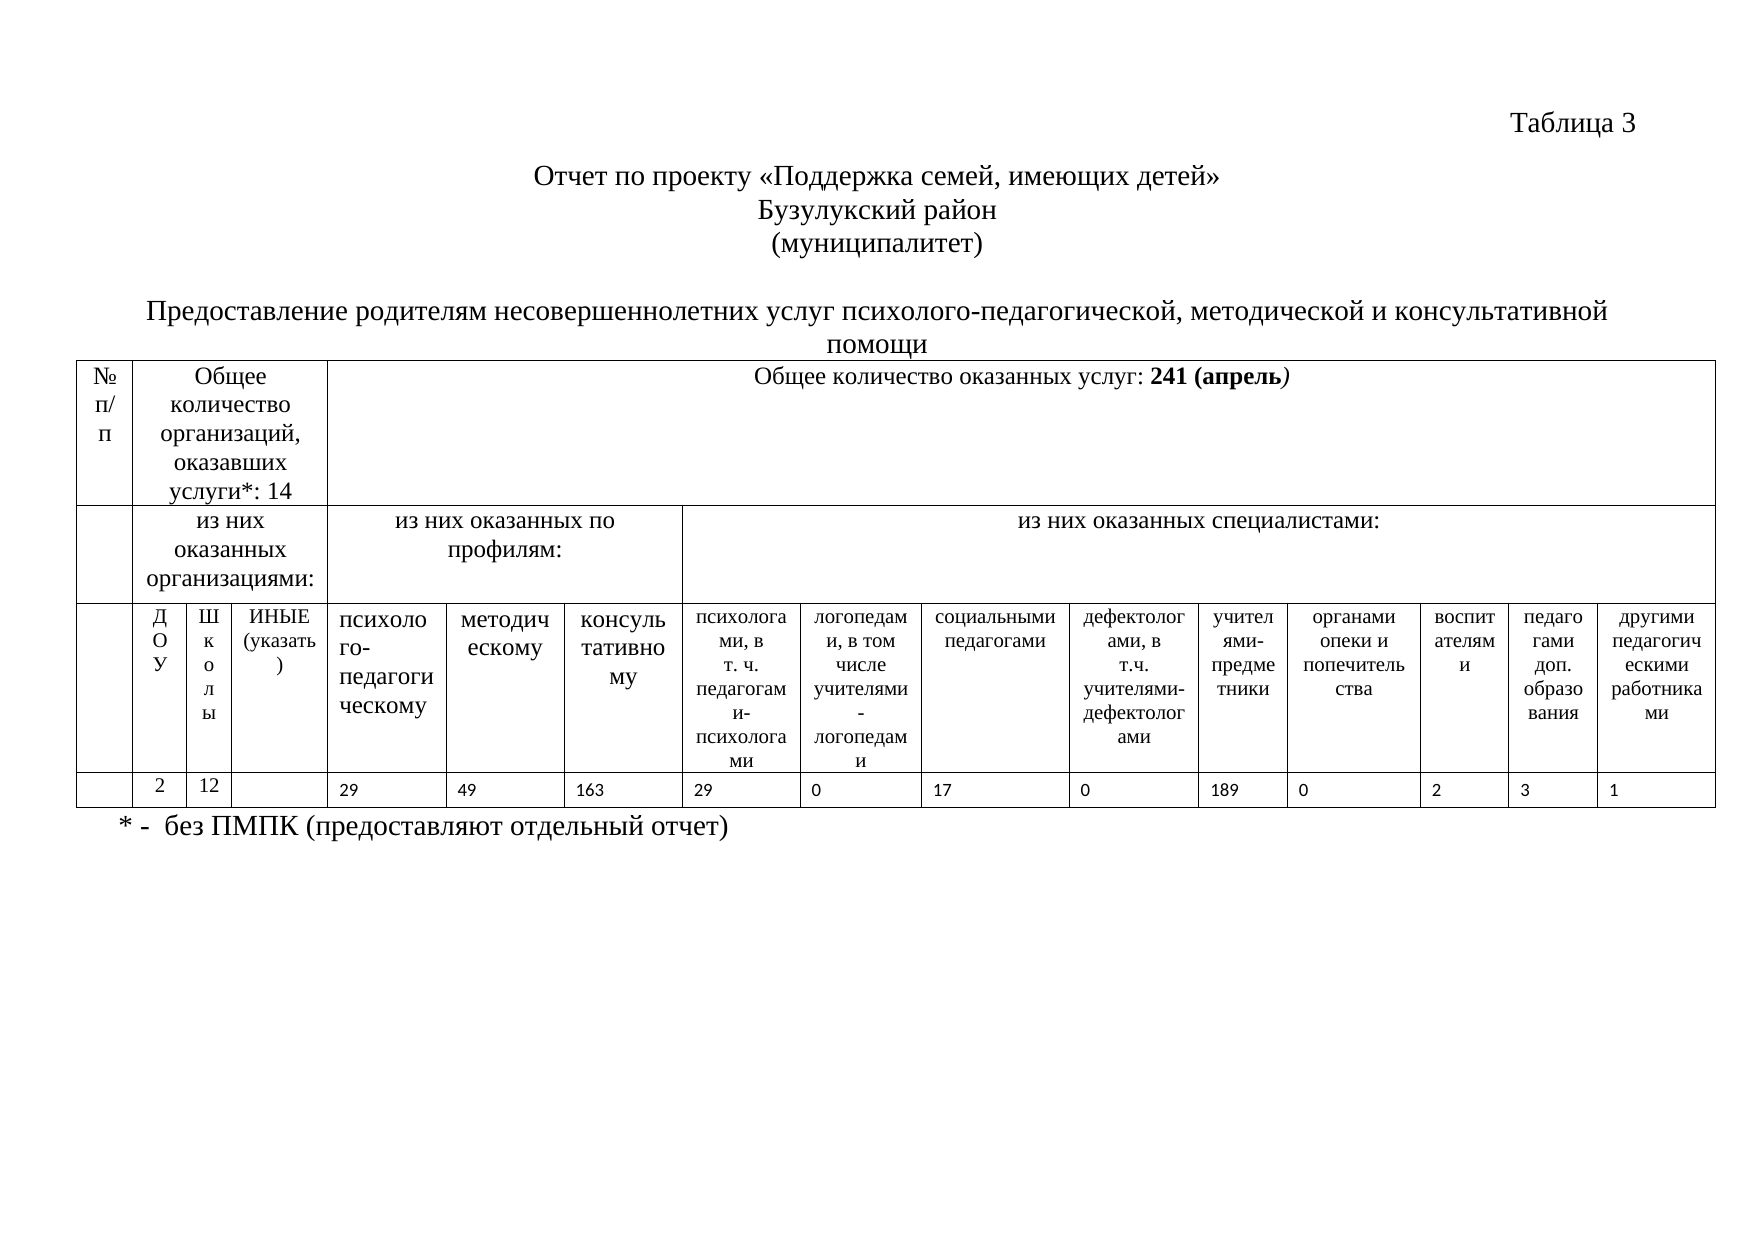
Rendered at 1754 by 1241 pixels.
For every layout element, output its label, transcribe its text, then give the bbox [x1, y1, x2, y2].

table_header Общее количество оказанных услуг: 241 (апрель) [328, 361, 1715, 504]
text * - без ПМПК (предоставляют отдельный отчет) [118, 808, 1636, 841]
table_cell методическому [447, 604, 564, 772]
table_cell дефектологами, в т.ч. учителями-дефектологами [1070, 604, 1198, 772]
table_cell ИНЫЕ (указать) [232, 604, 327, 772]
table_cell органами опеки и попечительства [1288, 604, 1420, 772]
table_cell психолого-педагогическому [328, 604, 446, 772]
table_cell 12 [187, 773, 231, 807]
table_cell [77, 773, 132, 807]
table_cell 2 [1421, 773, 1508, 807]
table_cell 163 [565, 773, 682, 807]
table_cell логопедами, в том числе учителями-логопедами [801, 604, 921, 772]
table_cell 1 [1598, 773, 1715, 807]
table_cell консультативному [565, 604, 682, 772]
table_cell 49 [447, 773, 564, 807]
text Бузулукский район [118, 192, 1636, 226]
table_cell 3 [1509, 773, 1597, 807]
table_cell Д О У [133, 604, 186, 772]
table_cell другими педагогическими работниками [1598, 604, 1715, 772]
table_cell из них оказанных специалистами: [683, 506, 1715, 603]
table_cell 0 [1288, 773, 1420, 807]
table_cell 0 [1070, 773, 1198, 807]
table_cell педагогами доп. образования [1509, 604, 1597, 772]
table_header № п/п [77, 361, 132, 504]
table_cell воспитателями [1421, 604, 1508, 772]
table_cell 17 [922, 773, 1069, 807]
table_cell 189 [1199, 773, 1287, 807]
text Предоставление родителям несовершеннолетних услуг психолого-педагогической, методической и консультативной помощи [118, 293, 1636, 360]
table_cell психологами, в т. ч. педагогами-психологами [683, 604, 800, 772]
table_cell из них оказанных организациями: [133, 506, 327, 603]
table_cell учителями-предметники [1199, 604, 1287, 772]
table_cell Шк о лы [187, 604, 231, 772]
table_cell [77, 506, 132, 603]
table_header Общее количество организаций, оказавших услуги*: 14 [133, 361, 327, 504]
table_cell [77, 604, 132, 772]
table_cell 29 [683, 773, 800, 807]
table_cell 29 [328, 773, 446, 807]
table_cell из них оказанных по профилям: [328, 506, 682, 603]
text (муниципалитет) [118, 226, 1636, 259]
table_cell [232, 773, 327, 807]
text Таблица 3 [118, 106, 1636, 139]
table_cell социальными педагогами [922, 604, 1069, 772]
text Отчет по проекту «Поддержка семей, имеющих детей» [118, 158, 1636, 192]
table_cell 2 [133, 773, 186, 807]
table_cell 0 [801, 773, 921, 807]
